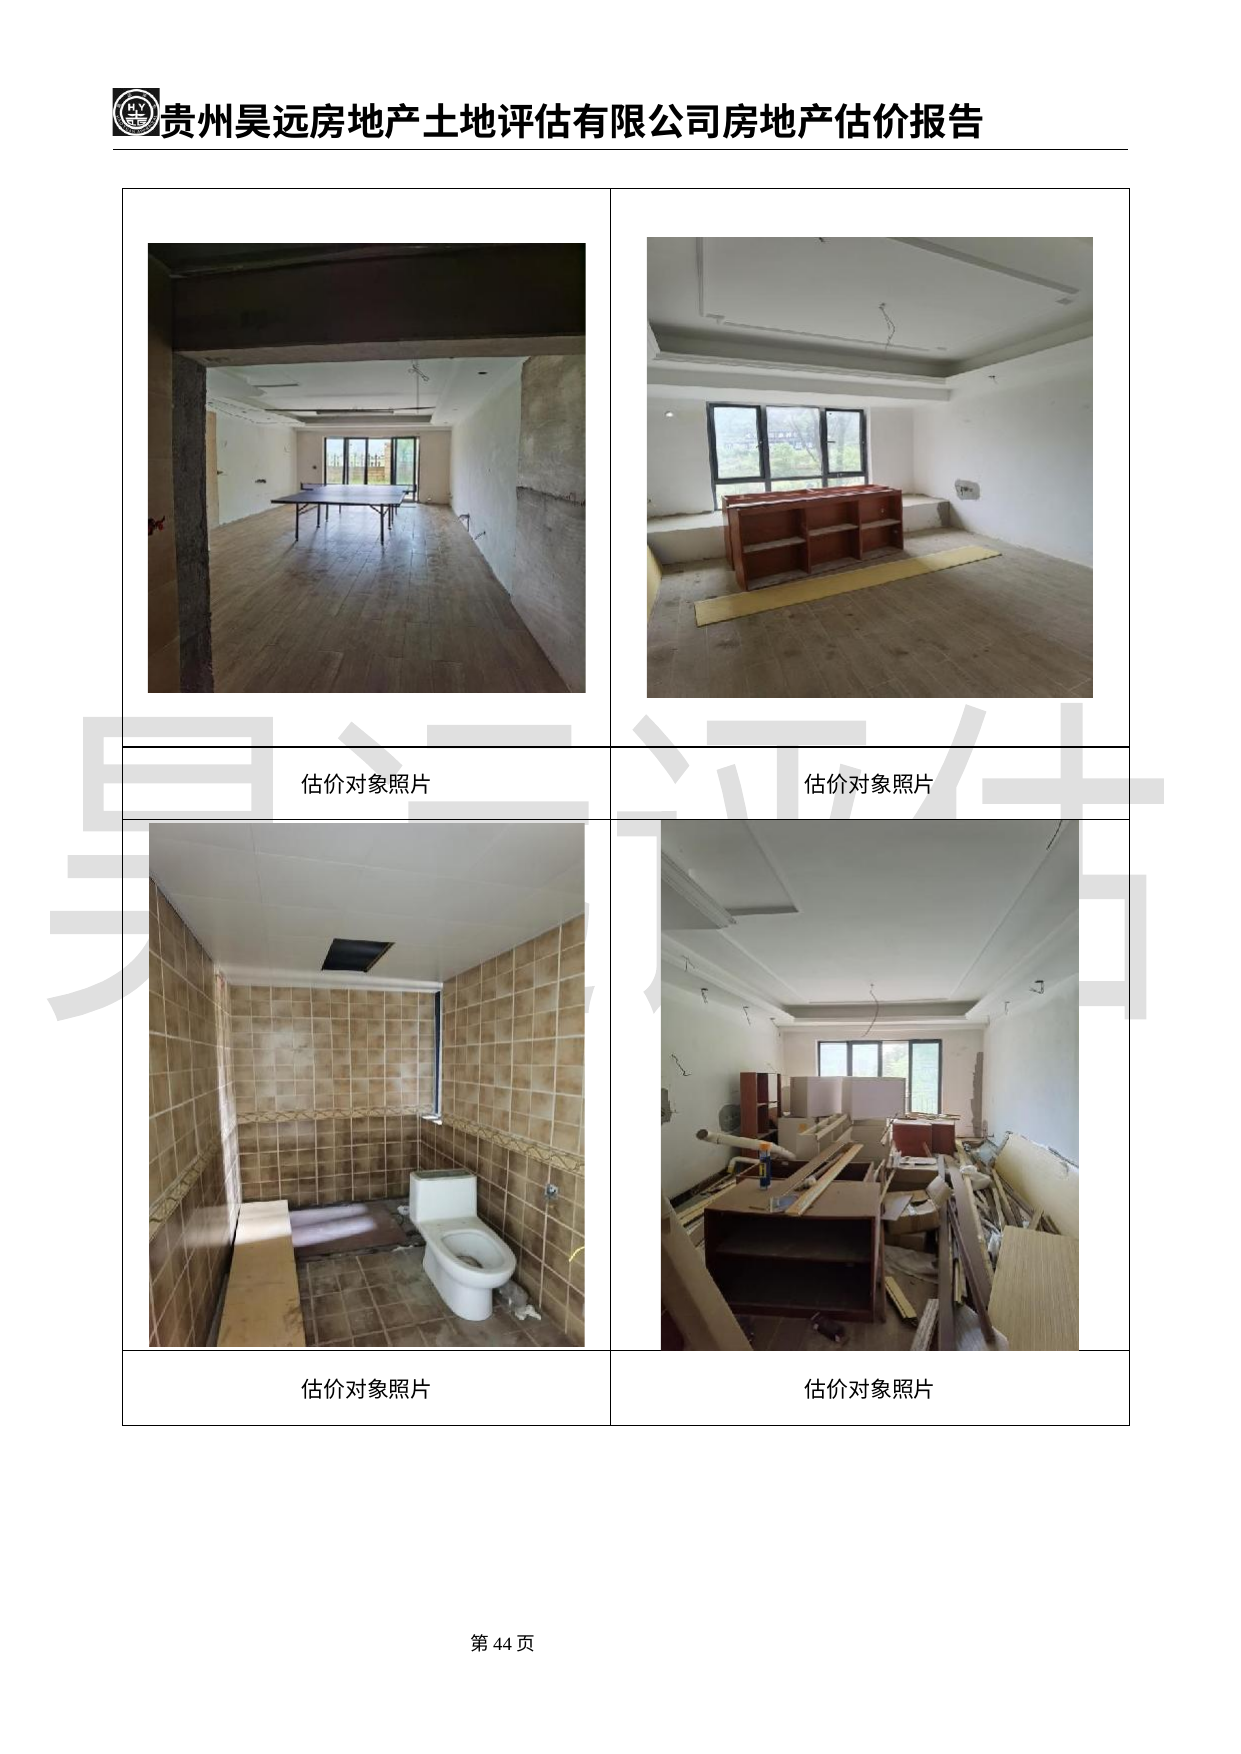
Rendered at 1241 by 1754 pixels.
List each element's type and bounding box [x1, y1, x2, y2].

picture [149, 823, 585, 1347]
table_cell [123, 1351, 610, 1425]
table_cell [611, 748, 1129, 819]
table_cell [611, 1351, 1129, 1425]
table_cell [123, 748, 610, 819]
picture [147, 243, 586, 693]
picture [660, 820, 1079, 1351]
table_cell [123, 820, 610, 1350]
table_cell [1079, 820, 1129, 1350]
picture [112, 88, 160, 136]
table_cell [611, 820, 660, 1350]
picture [646, 237, 1093, 698]
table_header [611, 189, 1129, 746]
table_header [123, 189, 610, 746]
